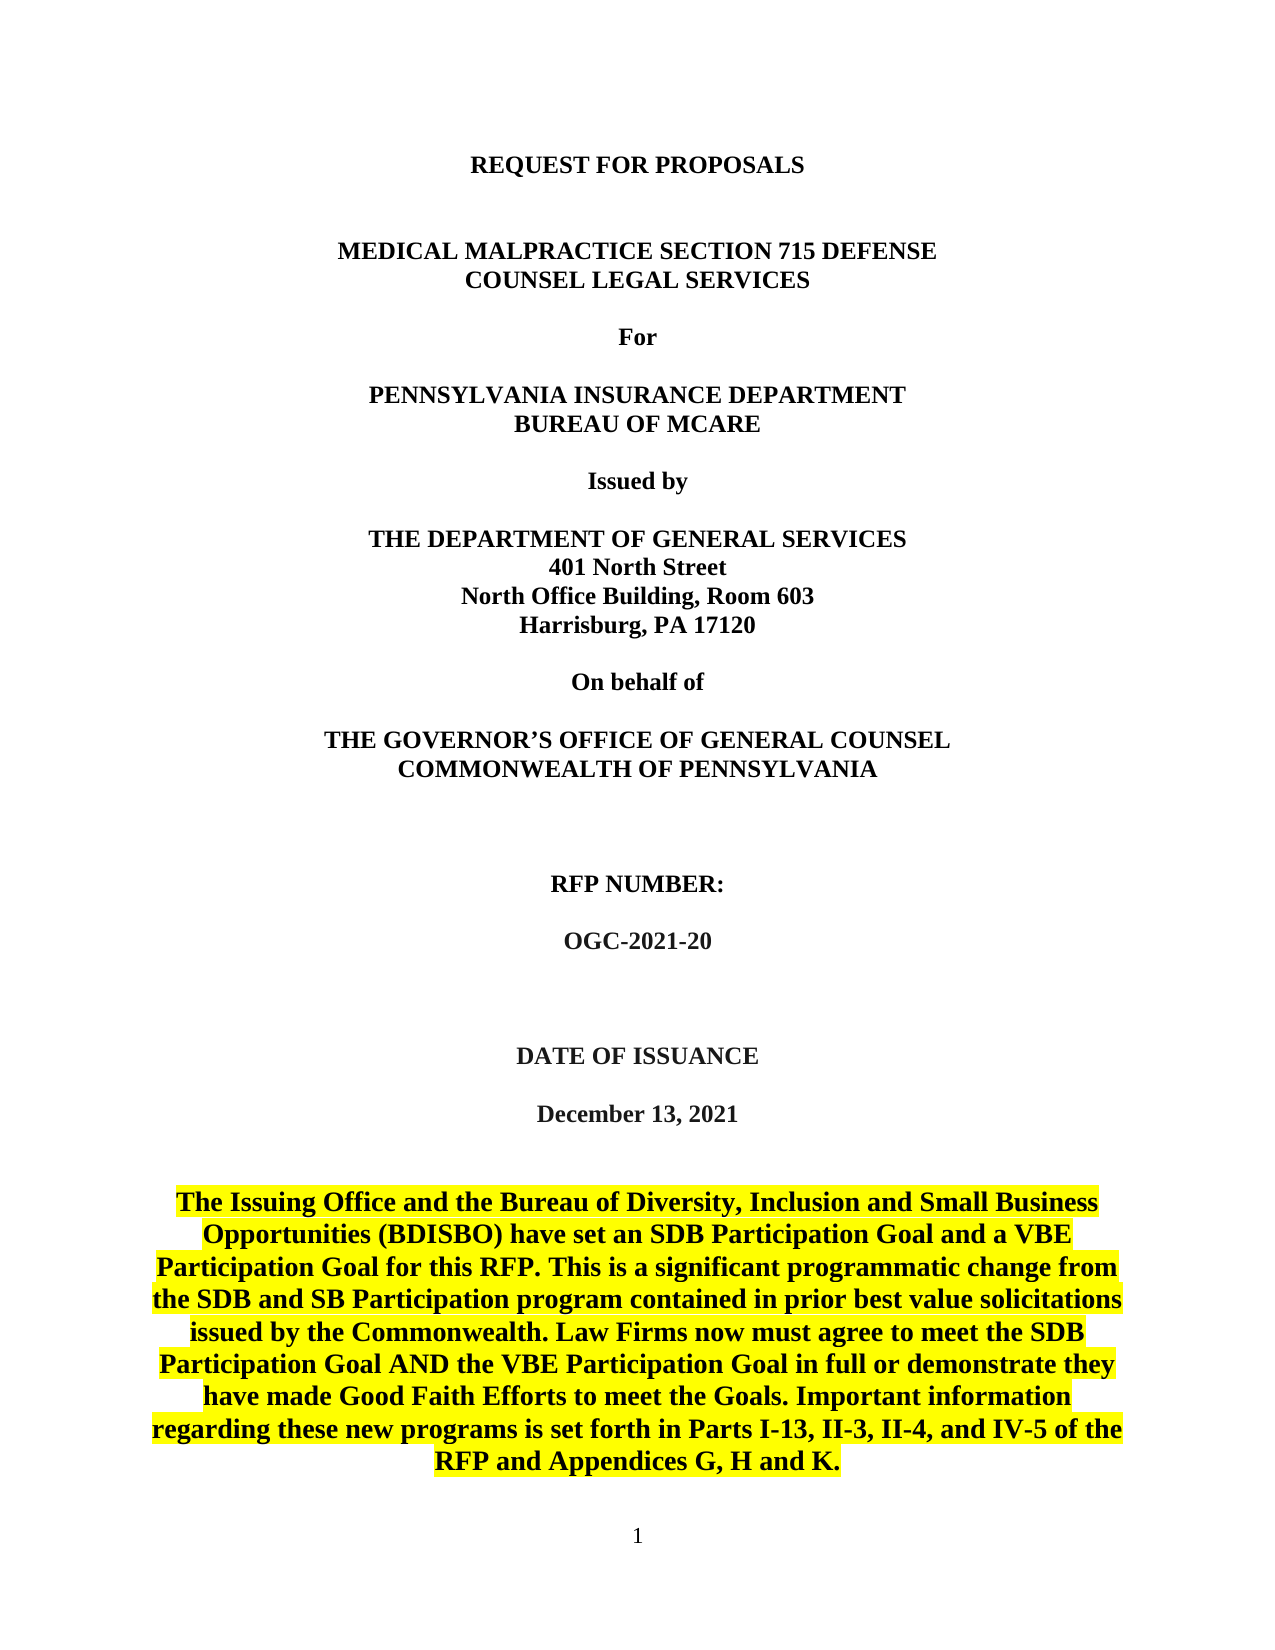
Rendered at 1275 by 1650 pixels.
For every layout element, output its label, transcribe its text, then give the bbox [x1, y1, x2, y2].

text For [150, 322, 1125, 351]
text BUREAU OF MCARE [150, 409, 1125, 437]
text COMMONWEALTH OF PENNSYLVANIA [150, 754, 1125, 782]
text MEDICAL MALPRACTICE SECTION 715 DEFENSE [150, 236, 1125, 265]
text REQUEST FOR PROPOSALS [150, 150, 1125, 179]
text 401 North Street [150, 552, 1125, 581]
text Harrisburg, PA 17120 [150, 610, 1125, 639]
text DATE OF ISSUANCE [150, 1041, 1125, 1070]
text OGC-2021-20 [150, 926, 1125, 955]
text The Issuing Office and the Bureau of Diversity, Inclusion and Small Business Opportunities (BDISBO) have set an SDB Participation Goal and a VBE Participation Goal for this RFP. This is a significant programmatic change from the SDB and SB Participation program contained in prior best value solicitations issued by the Commonwealth. Law Firms now must agree to meet the SDB Participation Goal AND the VBE Participation Goal in full or demonstrate they have made Good Faith Efforts to meet the Goals. Important information regarding these new programs is set forth in Parts I-13, II-3, II-4, and IV-5 of the RFP and Appendices G, H and K. [150, 1185, 1125, 1477]
text THE GOVERNOR’S OFFICE OF GENERAL COUNSEL [150, 725, 1125, 754]
text December 13, 2021 [150, 1099, 1125, 1127]
text PENNSYLVANIA INSURANCE DEPARTMENT [150, 380, 1125, 409]
text THE DEPARTMENT OF GENERAL SERVICES [150, 524, 1125, 552]
text COUNSEL LEGAL SERVICES [150, 265, 1125, 294]
text RFP NUMBER: [150, 869, 1125, 897]
text North Office Building, Room 603 [150, 581, 1125, 610]
text On behalf of [150, 667, 1125, 696]
text Issued by [150, 466, 1125, 495]
